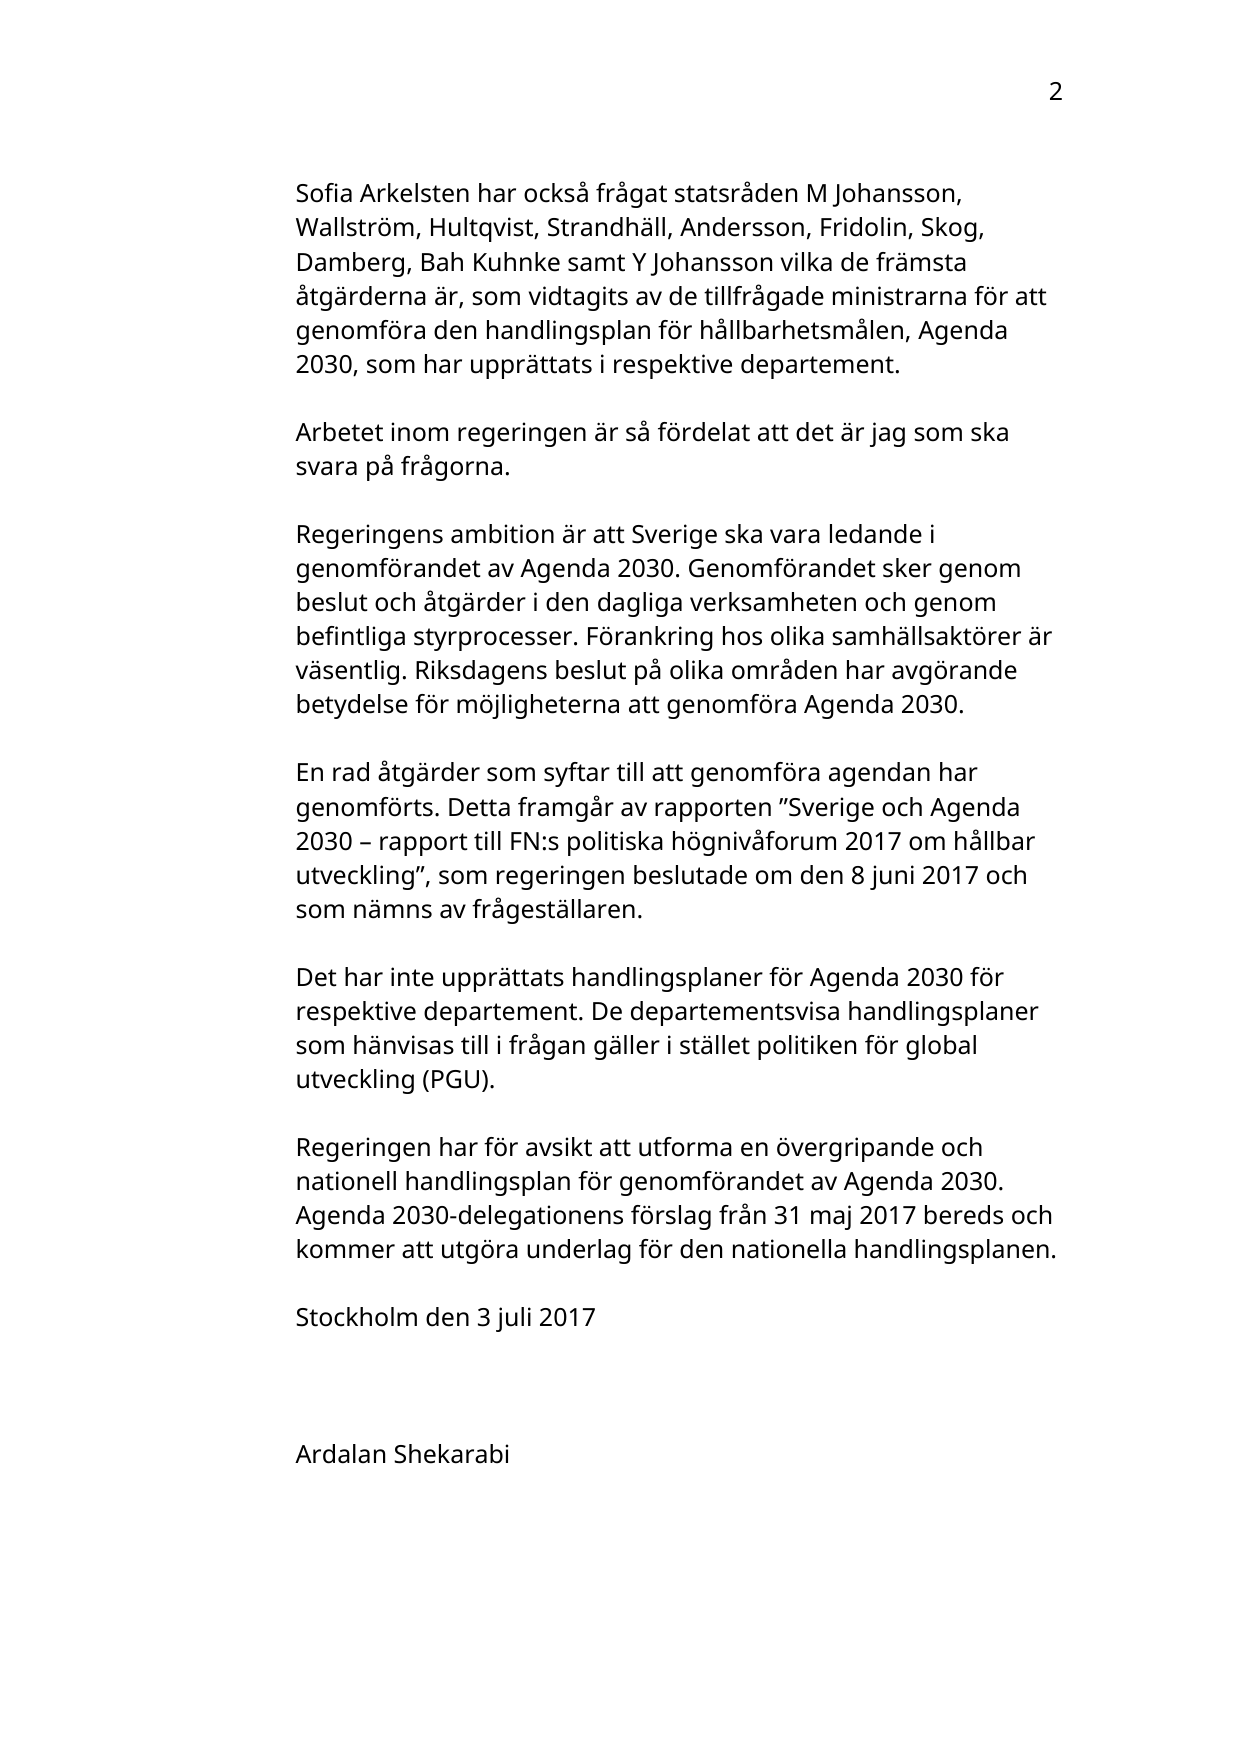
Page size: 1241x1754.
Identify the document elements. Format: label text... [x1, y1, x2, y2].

text Ardalan Shekarabi [295, 1436, 1063, 1470]
text Sofia Arkelsten har också frågat statsråden M Johansson, Wallström, Hultqvist, Strandhäll, Andersson, Fridolin, Skog, Damberg, Bah Kuhnke samt Y Johansson vilka de främsta åtgärderna är, som vidtagits av de tillfrågade ministrarna för att genomföra den handlingsplan för hållbarhetsmålen, Agenda 2030, som har upprättats i respektive departement. [295, 176, 1063, 380]
text Det har inte upprättats handlingsplaner för Agenda 2030 för respektive departement. De departementsvisa handlingsplaner som hänvisas till i frågan gäller i stället politiken för global utveckling (PGU). [295, 959, 1063, 1096]
text Regeringen har för avsikt att utforma en övergripande och nationell handlingsplan för genomförandet av Agenda 2030. Agenda 2030-delegationens förslag från 31 maj 2017 bereds och kommer att utgöra underlag för den nationella handlingsplanen. [295, 1130, 1063, 1266]
text Stockholm den 3 juli 2017 [295, 1300, 1063, 1334]
text Arbetet inom regeringen är så fördelat att det är jag som ska svara på frågorna. [295, 414, 1063, 483]
text En rad åtgärder som syftar till att genomföra agendan har genomförts. Detta framgår av rapporten ”Sverige och Agenda 2030 – rapport till FN:s politiska högnivåforum 2017 om hållbar utveckling”, som regeringen beslutade om den 8 juni 2017 och som nämns av frågeställaren. [295, 755, 1063, 925]
text Regeringens ambition är att Sverige ska vara ledande i genomförandet av Agenda 2030. Genomförandet sker genom beslut och åtgärder i den dagliga verksamheten och genom befintliga styrprocesser. Förankring hos olika samhällsaktörer är väsentlig. Riksdagens beslut på olika områden har avgörande betydelse för möjligheterna att genomföra Agenda 2030. [295, 517, 1063, 721]
